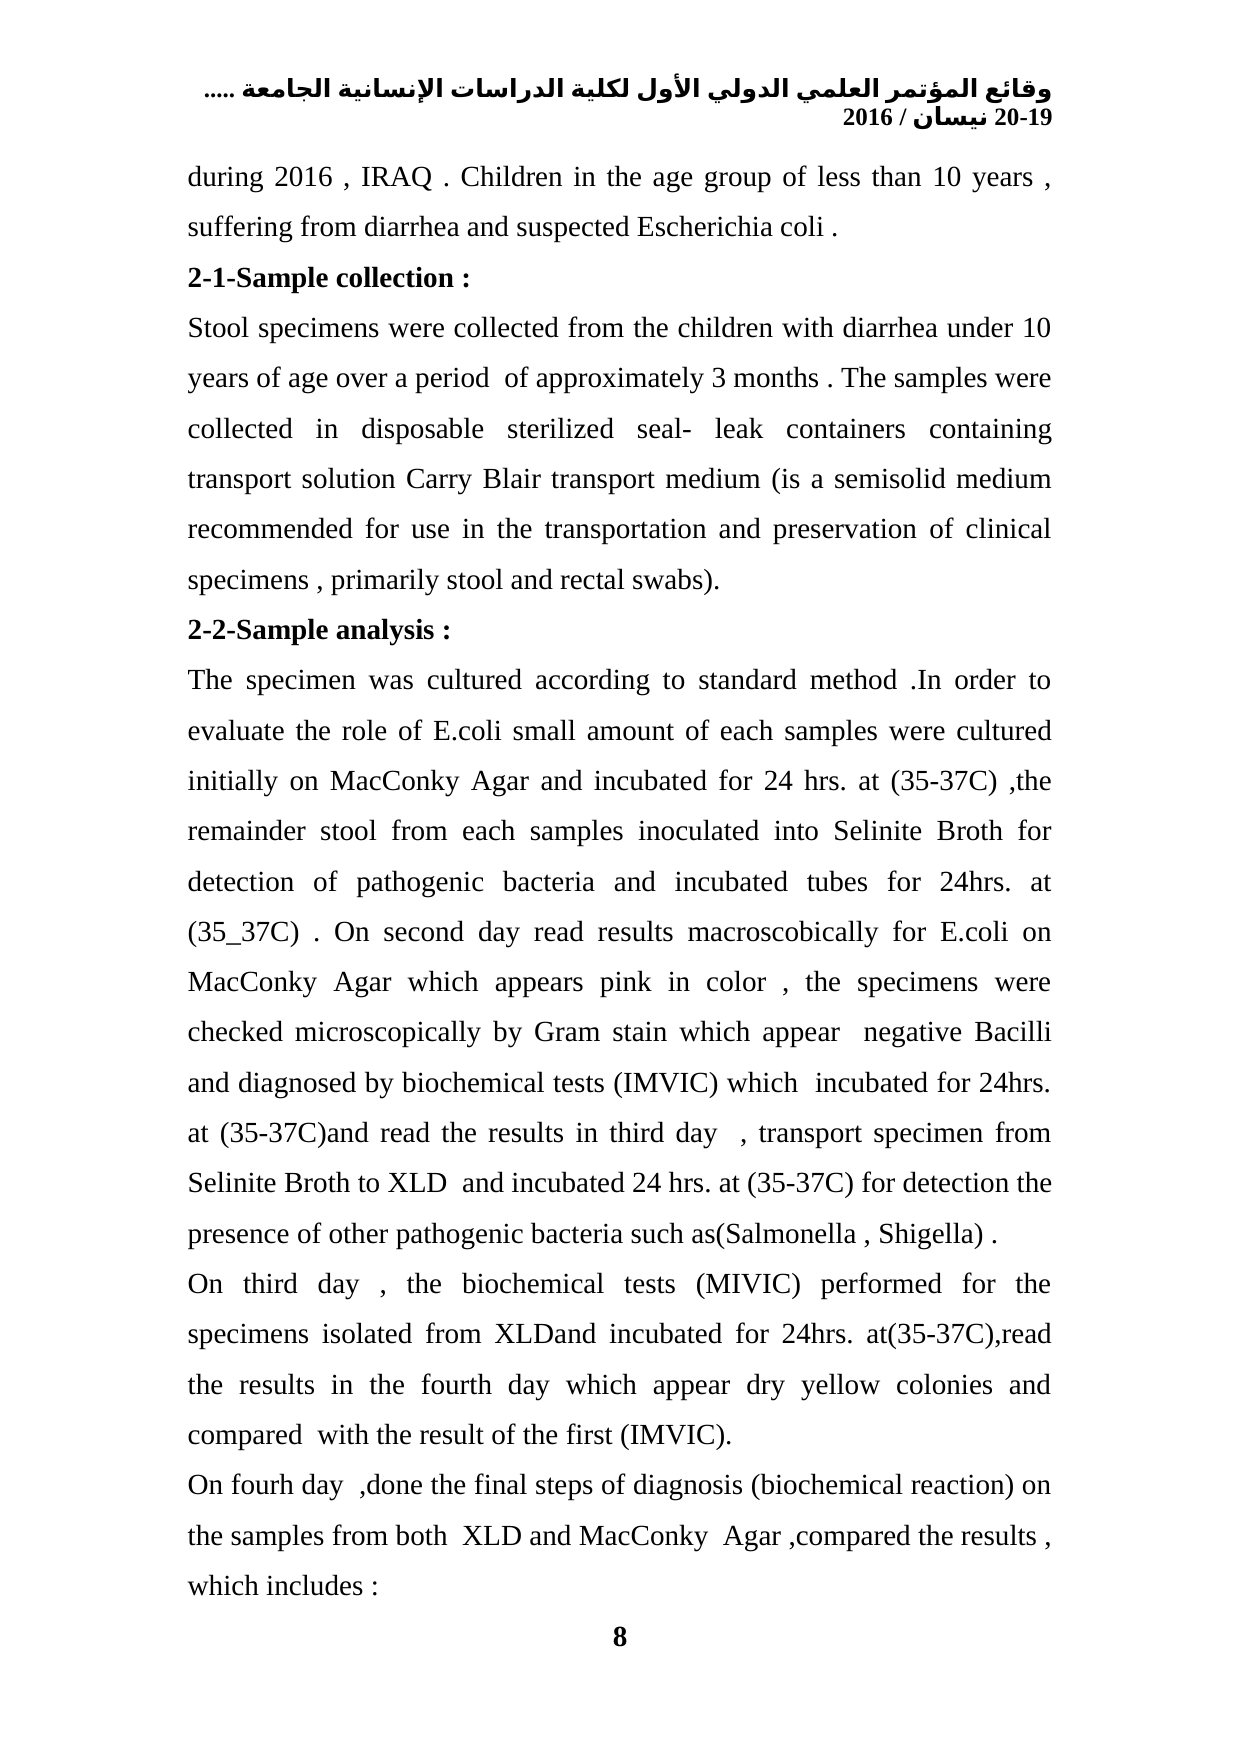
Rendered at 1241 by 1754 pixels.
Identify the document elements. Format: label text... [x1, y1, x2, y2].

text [187, 159, 1053, 243]
text On third day , the biochemical tests (MIVIC) performed for the specimens isolated from XLDand incubated for 24hrs. at(35-37C),read the results in the fourth day which appear dry yellow colonies and compared with the result of the first (IMVIC). [187, 1266, 1053, 1451]
text 2-2-Sample analysis : [187, 612, 1053, 646]
text On fourh day ,done the final steps of diagnosis (biochemical reaction) on the samples from both XLD and MacConky Agar ,compared the results , which includes : [187, 1467, 1053, 1602]
text The specimen was cultured according to standard method .In order to evaluate the role of E.coli small amount of each samples were cultured initially on MacConky Agar and incubated for 24 hrs. at (35-37C) ,the remainder stool from each samples inoculated into Selinite Broth for detection of pathogenic bacteria and incubated tubes for 24hrs. at (35_37C) . On second day read results macroscobically for E.coli on MacConky Agar which appears pink in color , the specimens were checked microscopically by Gram stain which appear negative Bacilli and diagnosed by biochemical tests (IMVIC) which incubated for 24hrs. at (35-37C)and read the results in third day , transport specimen from Selinite Broth to XLD and incubated 24 hrs. at (35-37C) for detection the presence of other pathogenic bacteria such as(Salmonella , Shigella) . [187, 662, 1053, 1249]
text 2-1-Sample collection : [187, 260, 1053, 293]
text Stool specimens were collected from the children with diarrhea under 10 years of age over a period of approximately 3 months . The samples were collected in disposable sterilized seal- leak containers containing transport solution Carry Blair transport medium (is a semisolid medium recommended for use in the transportation and preservation of clinical specimens , primarily stool and rectal swabs). [187, 310, 1053, 595]
